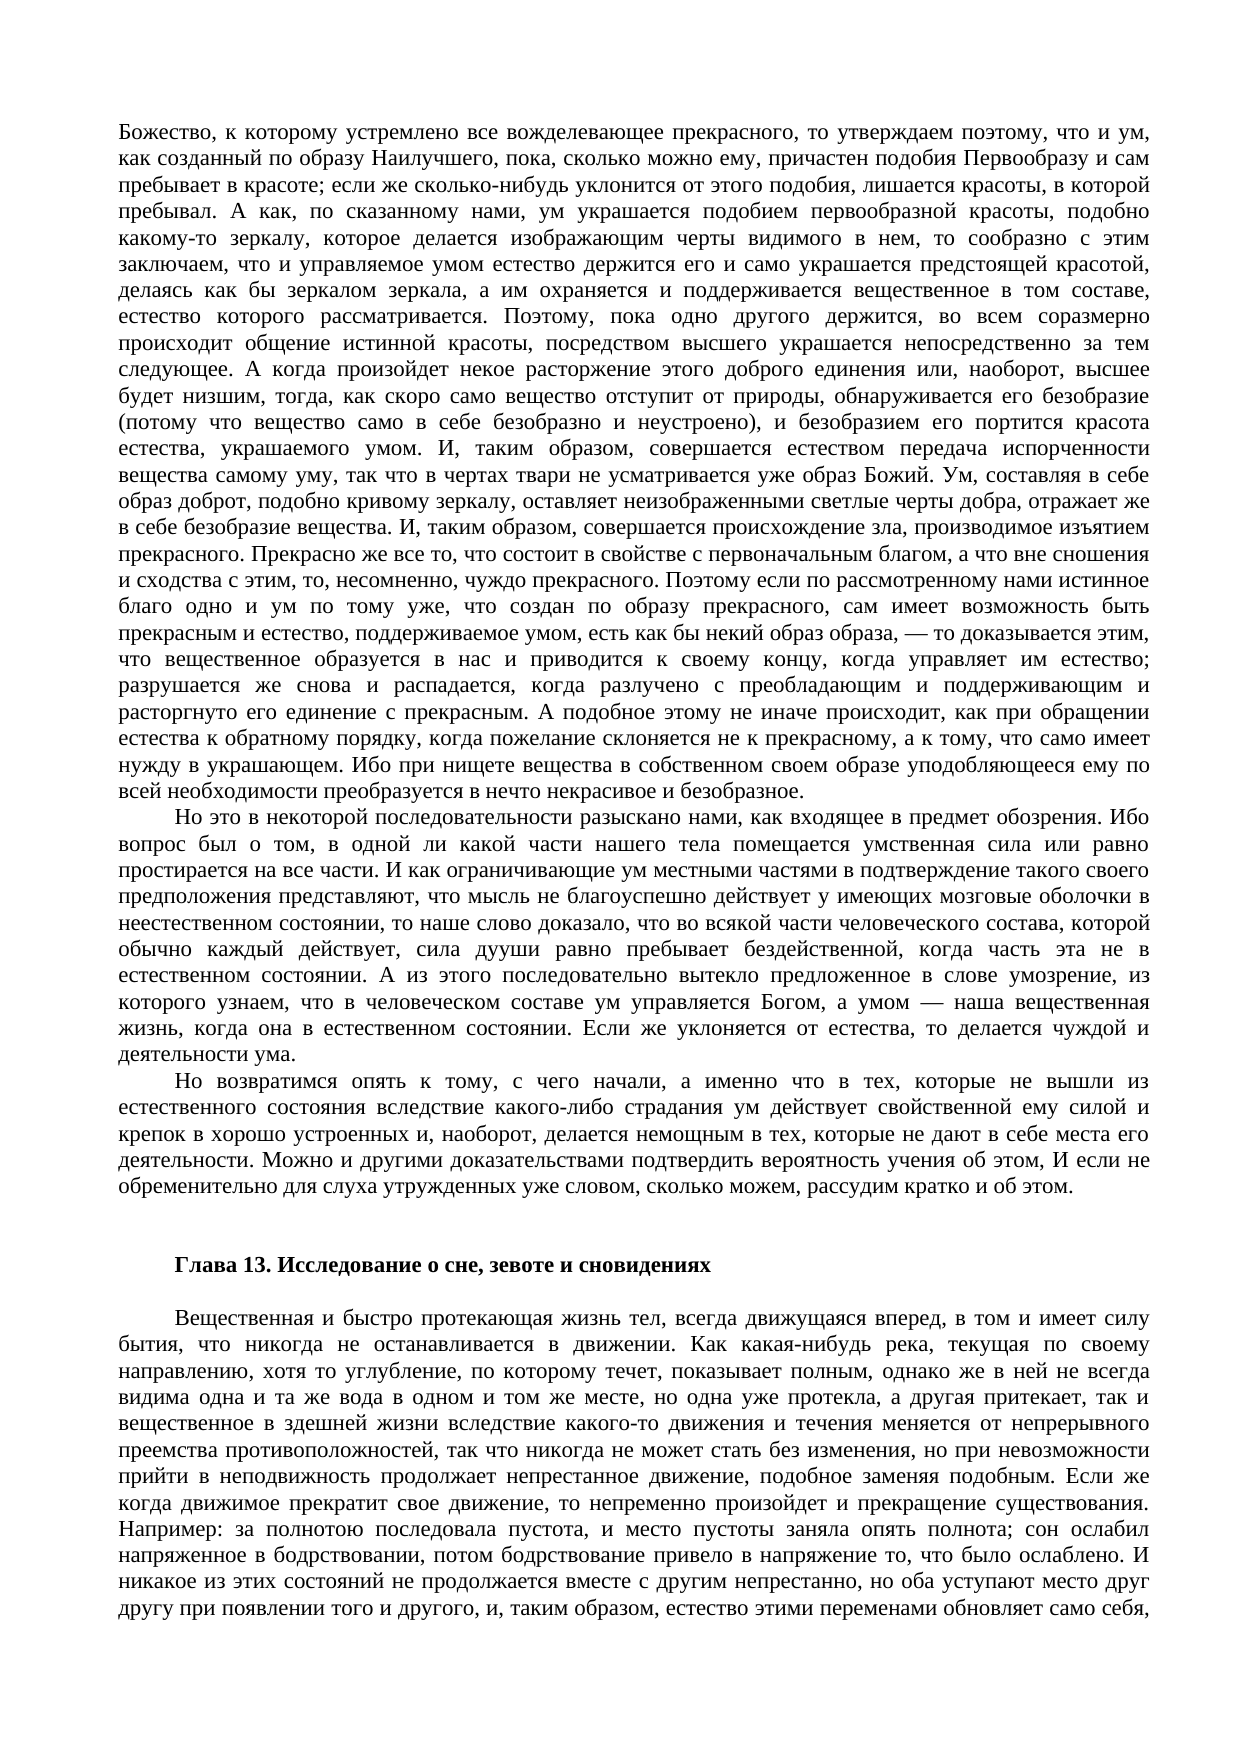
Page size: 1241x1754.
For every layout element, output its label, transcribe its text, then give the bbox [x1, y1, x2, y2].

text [118, 118, 1152, 803]
subtitle Глава 13. Исследование о сне, зевоте и сновидениях [118, 1251, 1152, 1278]
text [118, 1304, 1152, 1620]
text Но это в некоторой последовательности разыскано нами, как входящее в предмет обозрения. Ибо вопрос был о том, в одной ли какой части нашего тела помещается умственная сила или равно простирается на все части. И как ограничивающие ум местными частями в подтверждение такого своего предположения представляют, что мысль не благоуспешно действует у имеющих мозговые оболочки в неестественном состоянии, то наше слово доказало, что во всякой части человеческого состава, которой обычно каждый действует, сила дууши равно пребывает бездейственной, когда часть эта не в естественном состоянии. А из этого последовательно вытекло предложенное в слове умозрение, из которого узнаем, что в человеческом составе ум управляется Богом, а умом — наша вещественная жизнь, когда она в естественном состоянии. Если же уклоняется от естества, то делается чуждой и деятельности ума. [118, 803, 1152, 1067]
text Но возвратимся опять к тому, с чего начали, а именно что в тех, которые не вышли из естественного состояния вследствие какого-либо страдания ум действует свойственной ему силой и крепок в хорошо устроенных и, наоборот, делается немощным в тех, которые не дают в себе места его деятельности. Можно и другими доказательствами подтвердить вероятность учения об этом, И если не обременительно для слуха утружденных уже словом, сколько можем, рассудим кратко и об этом. [118, 1067, 1152, 1199]
